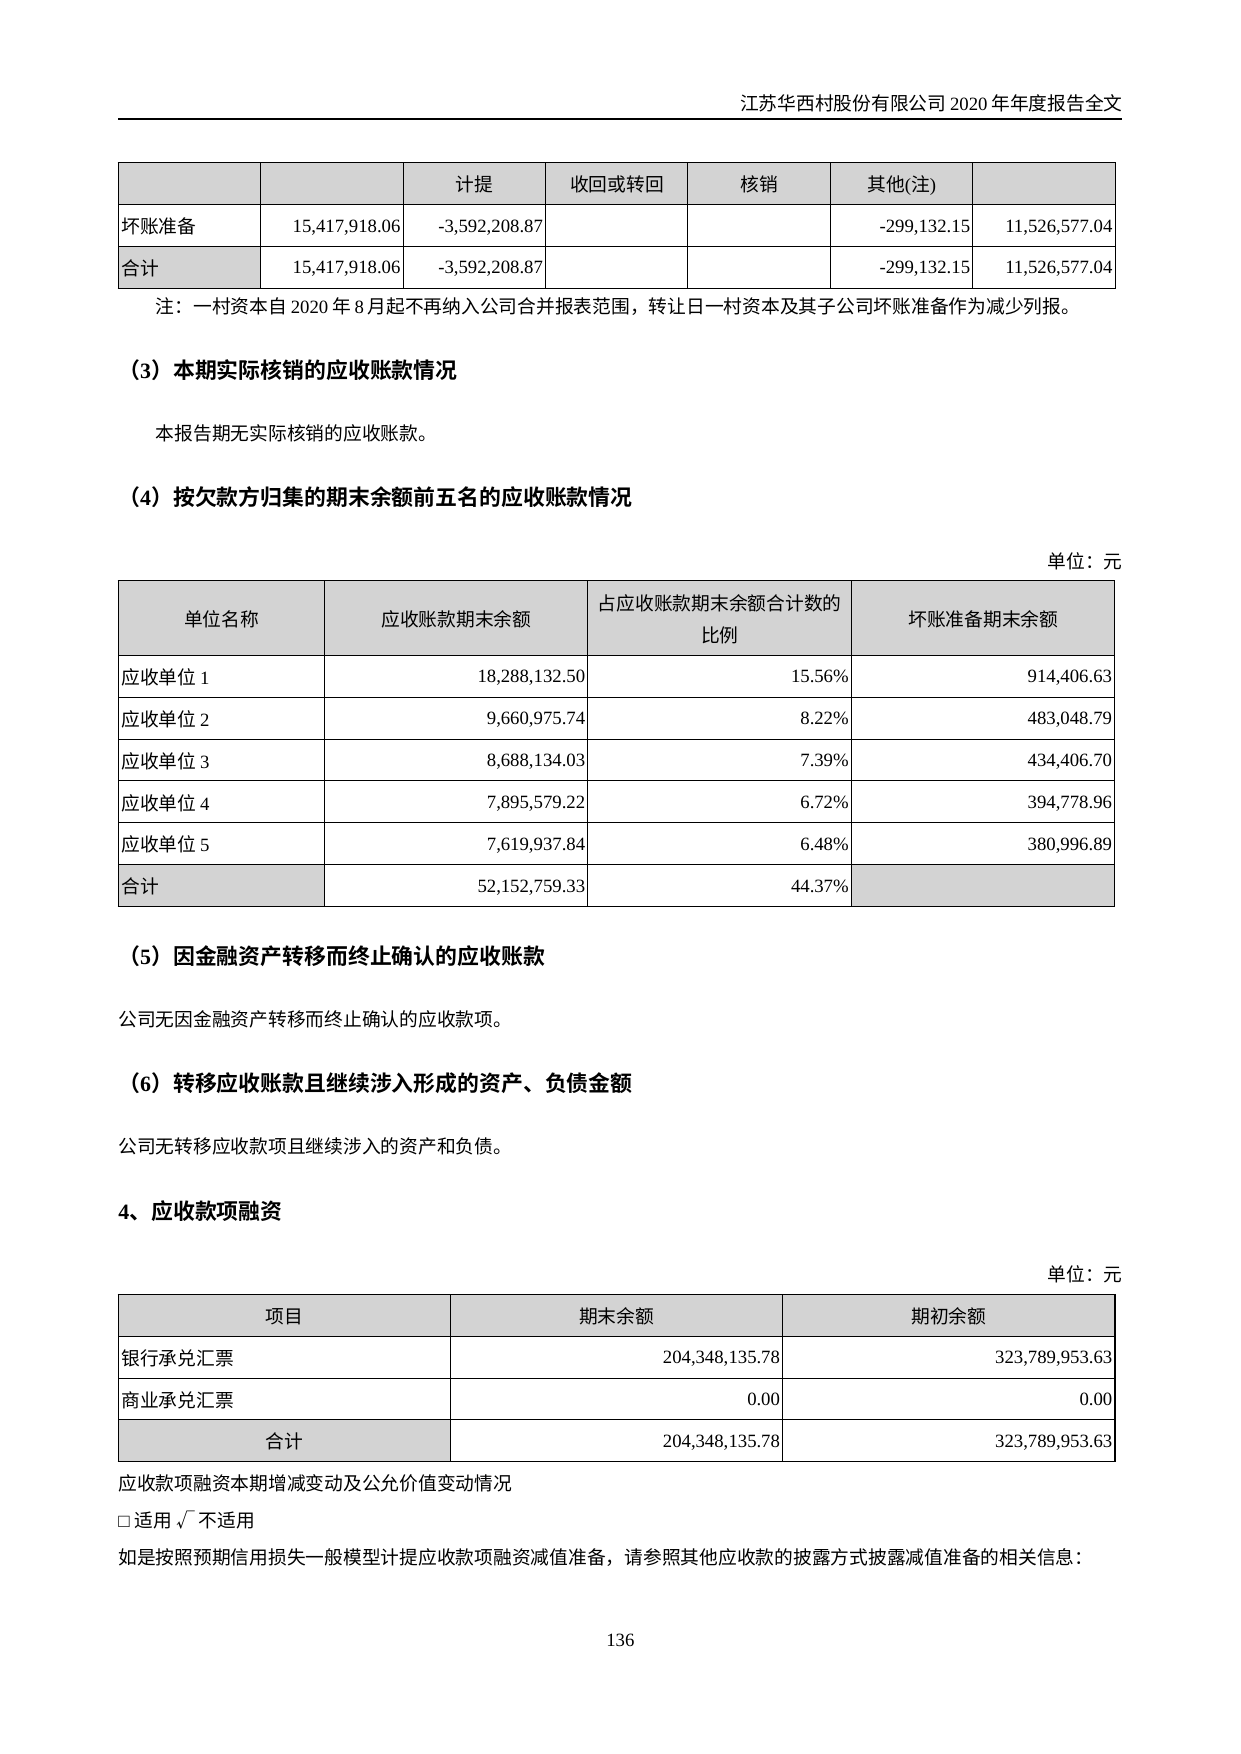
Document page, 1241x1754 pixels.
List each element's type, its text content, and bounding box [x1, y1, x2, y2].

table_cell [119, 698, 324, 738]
text （3）本期实际核销的应收账款情况 [118, 352, 1122, 385]
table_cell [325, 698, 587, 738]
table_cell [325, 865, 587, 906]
text 如是按照预期信用损失一般模型计提应收款项融资减值准备，请参照其他应收款的披露方式披露减值准备的相关信息： [118, 1540, 1122, 1572]
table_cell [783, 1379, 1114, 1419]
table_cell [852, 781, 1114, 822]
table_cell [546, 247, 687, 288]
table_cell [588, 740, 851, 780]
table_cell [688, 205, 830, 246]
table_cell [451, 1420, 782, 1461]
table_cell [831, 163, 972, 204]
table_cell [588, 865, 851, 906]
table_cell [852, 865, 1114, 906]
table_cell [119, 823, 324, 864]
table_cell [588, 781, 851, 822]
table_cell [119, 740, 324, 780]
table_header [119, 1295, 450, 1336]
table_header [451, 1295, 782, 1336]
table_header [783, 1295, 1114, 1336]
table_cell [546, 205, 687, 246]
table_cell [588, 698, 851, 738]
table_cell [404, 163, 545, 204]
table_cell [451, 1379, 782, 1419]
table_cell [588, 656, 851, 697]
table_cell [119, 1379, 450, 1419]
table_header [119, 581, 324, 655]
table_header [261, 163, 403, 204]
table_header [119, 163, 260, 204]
text 公司无转移应收款项且继续涉入的资产和负债。 [118, 1129, 1122, 1162]
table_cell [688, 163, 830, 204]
text 单位：元 [118, 1257, 1122, 1289]
text （6）转移应收账款且继续涉入形成的资产、负债金额 [118, 1066, 1122, 1098]
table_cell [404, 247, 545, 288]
text （5）因金融资产转移而终止确认的应收账款 [118, 938, 1122, 971]
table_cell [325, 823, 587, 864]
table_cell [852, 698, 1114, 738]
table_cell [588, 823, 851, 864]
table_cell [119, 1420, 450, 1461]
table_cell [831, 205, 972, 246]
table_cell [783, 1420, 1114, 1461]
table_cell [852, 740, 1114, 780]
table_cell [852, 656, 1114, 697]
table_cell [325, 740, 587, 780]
text 应收款项融资本期增减变动及公允价值变动情况 [118, 1466, 1122, 1499]
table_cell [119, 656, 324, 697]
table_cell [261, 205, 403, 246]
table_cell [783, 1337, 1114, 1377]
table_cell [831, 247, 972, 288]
text 本报告期无实际核销的应收账款。 [118, 416, 1122, 449]
text 注：一村资本自2020年8月起不再纳入公司合并报表范围，转让日一村资本及其子公司坏账准备作为减少列报。 [118, 289, 1122, 321]
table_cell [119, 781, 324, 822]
text 4、应收款项融资 [118, 1193, 1122, 1226]
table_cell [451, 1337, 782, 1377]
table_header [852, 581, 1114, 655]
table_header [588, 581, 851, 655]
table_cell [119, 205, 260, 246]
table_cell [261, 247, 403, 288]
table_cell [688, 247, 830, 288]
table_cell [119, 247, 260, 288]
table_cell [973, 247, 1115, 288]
text □ 适用 √ 不适用 [118, 1503, 1122, 1536]
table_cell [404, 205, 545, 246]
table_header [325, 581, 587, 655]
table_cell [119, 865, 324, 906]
text （4）按欠款方归集的期末余额前五名的应收账款情况 [118, 480, 1122, 512]
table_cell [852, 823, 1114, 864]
text 公司无因金融资产转移而终止确认的应收款项。 [118, 1002, 1122, 1034]
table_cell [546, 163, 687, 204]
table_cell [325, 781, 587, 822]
text 单位：元 [118, 544, 1122, 576]
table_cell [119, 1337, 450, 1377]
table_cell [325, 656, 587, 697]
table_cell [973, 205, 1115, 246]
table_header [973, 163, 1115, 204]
